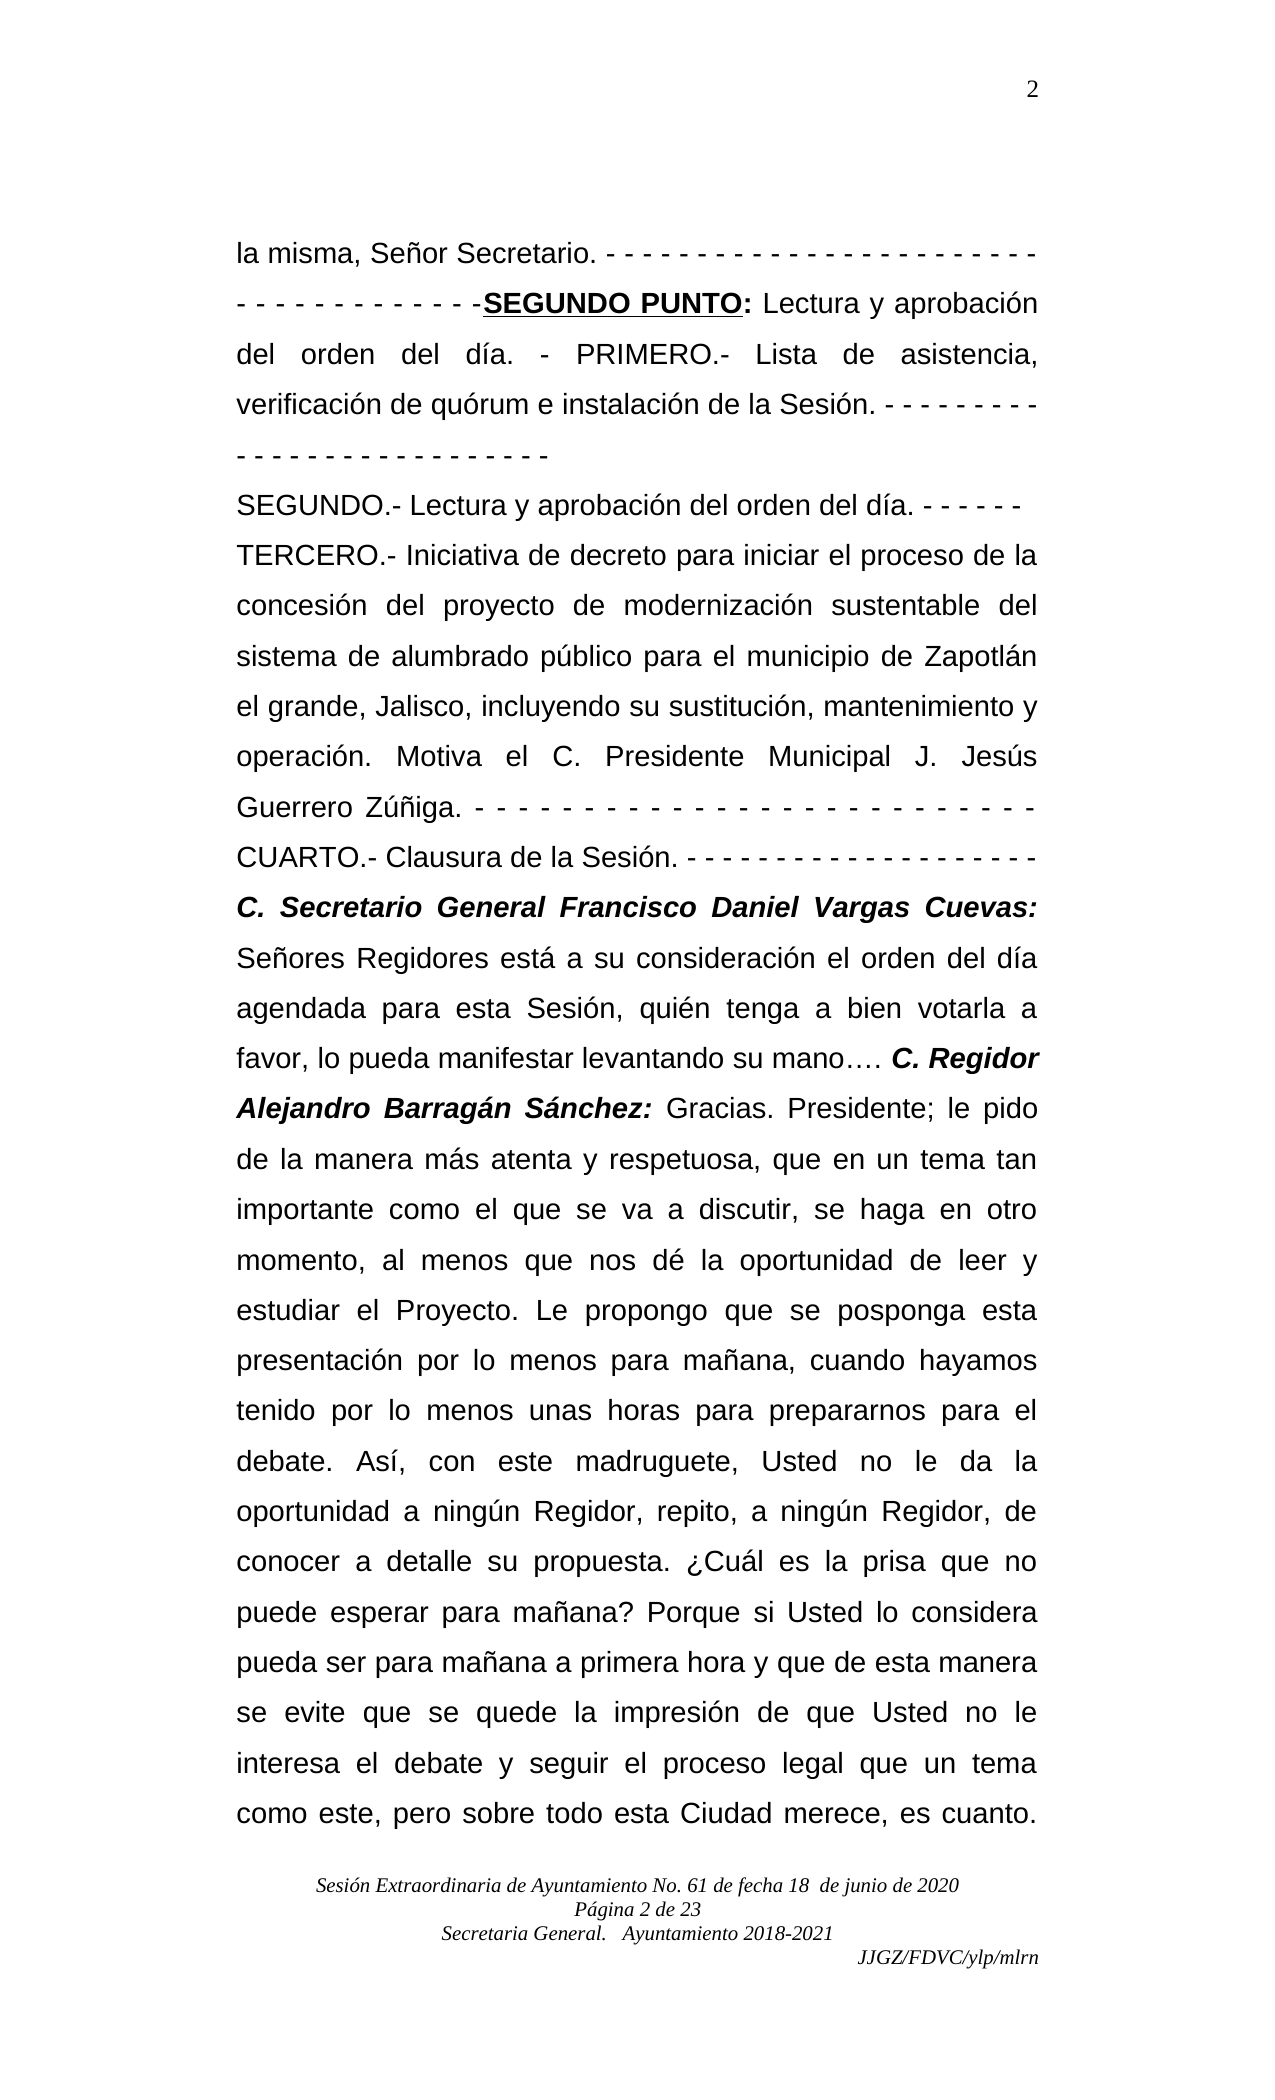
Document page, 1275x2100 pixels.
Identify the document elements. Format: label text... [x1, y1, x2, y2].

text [236, 538, 1039, 1829]
list SEGUNDO.- Lectura y aprobación del orden del día. - - - - - - [236, 488, 1039, 521]
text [236, 236, 1039, 471]
